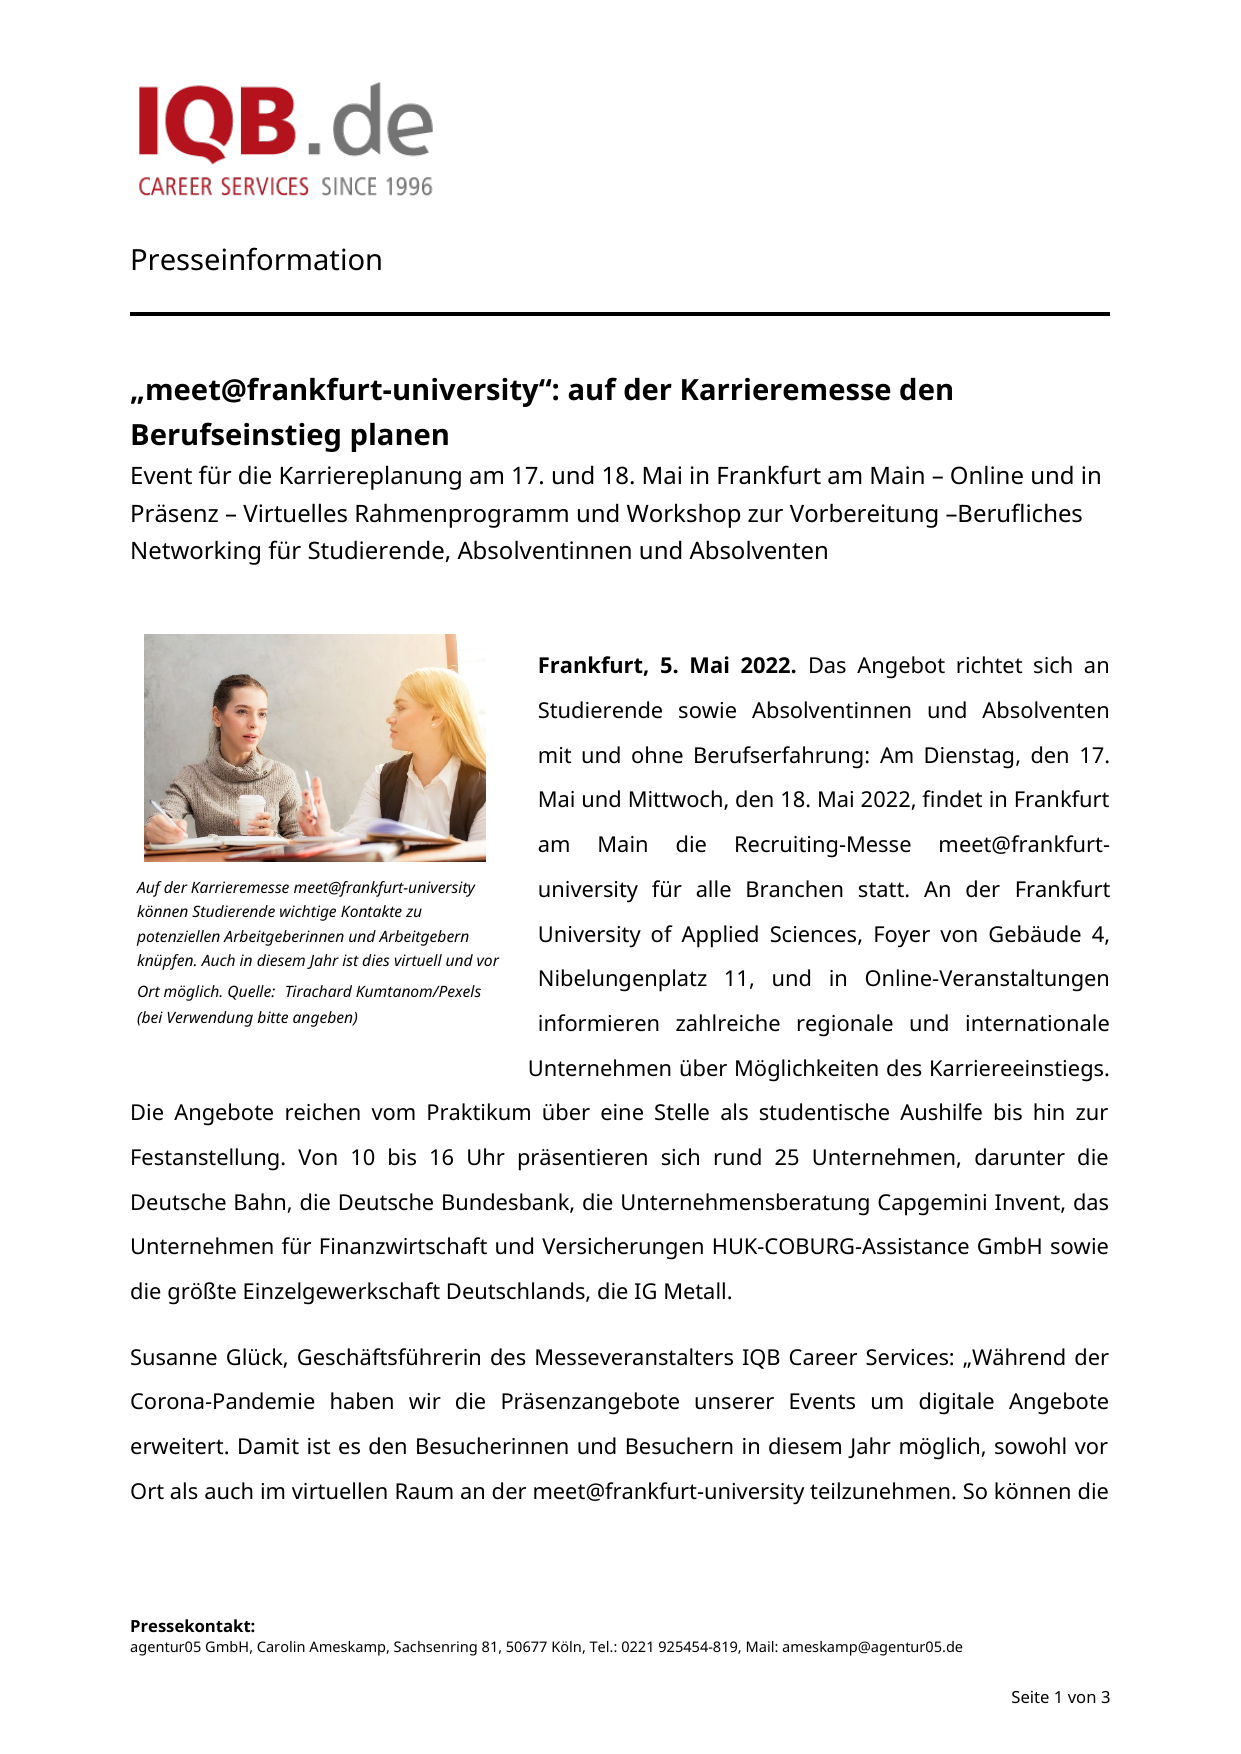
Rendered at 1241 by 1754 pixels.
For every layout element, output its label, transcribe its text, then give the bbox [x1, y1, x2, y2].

picture [144, 634, 486, 862]
text „meet@frankfurt-university“: auf der Karrieremesse den Berufseinstieg planen Event für die Karriereplanung am 17. und 18. Mai in Frankfurt am Main – Online und in Präsenz – Virtuelles Rahmenprogramm und Workshop zur Vorbereitung –Berufliches Networking für Studierende, Absolventinnen und Absolventen [130, 369, 1110, 567]
picture [129, 73, 443, 212]
text Frankfurt, 5. Mai 2022. Das Angebot richtet sich an Studierende sowie Absolventinnen und Absolventen mit und ohne Berufserfahrung: Am Dienstag, den 17. Mai und Mittwoch, den 18. Mai 2022, findet in Frankfurt am Main die Recruiting-Messe meet@frankfurt-university für alle Branchen statt. An der Frankfurt University of Applied Sciences, Foyer von Gebäude 4, Nibelungenplatz 11, und in Online-Veranstaltungen informieren zahlreiche regionale und internationale Unternehmen über Möglichkeiten des Karriereeinstiegs. Die Angebote reichen vom Praktikum über eine Stelle als studentische Aushilfe bis hin zur Festanstellung. Von 10 bis 16 Uhr präsentieren sich rund 25 Unternehmen, darunter die Deutsche Bahn, die Deutsche Bundesbank, die Unternehmensberatung Capgemini Invent, das Unternehmen für Finanzwirtschaft und Versicherungen HUK-COBURG-Assistance GmbH sowie die größte Einzelgewerkschaft Deutschlands, die IG Metall. [130, 650, 1110, 1306]
